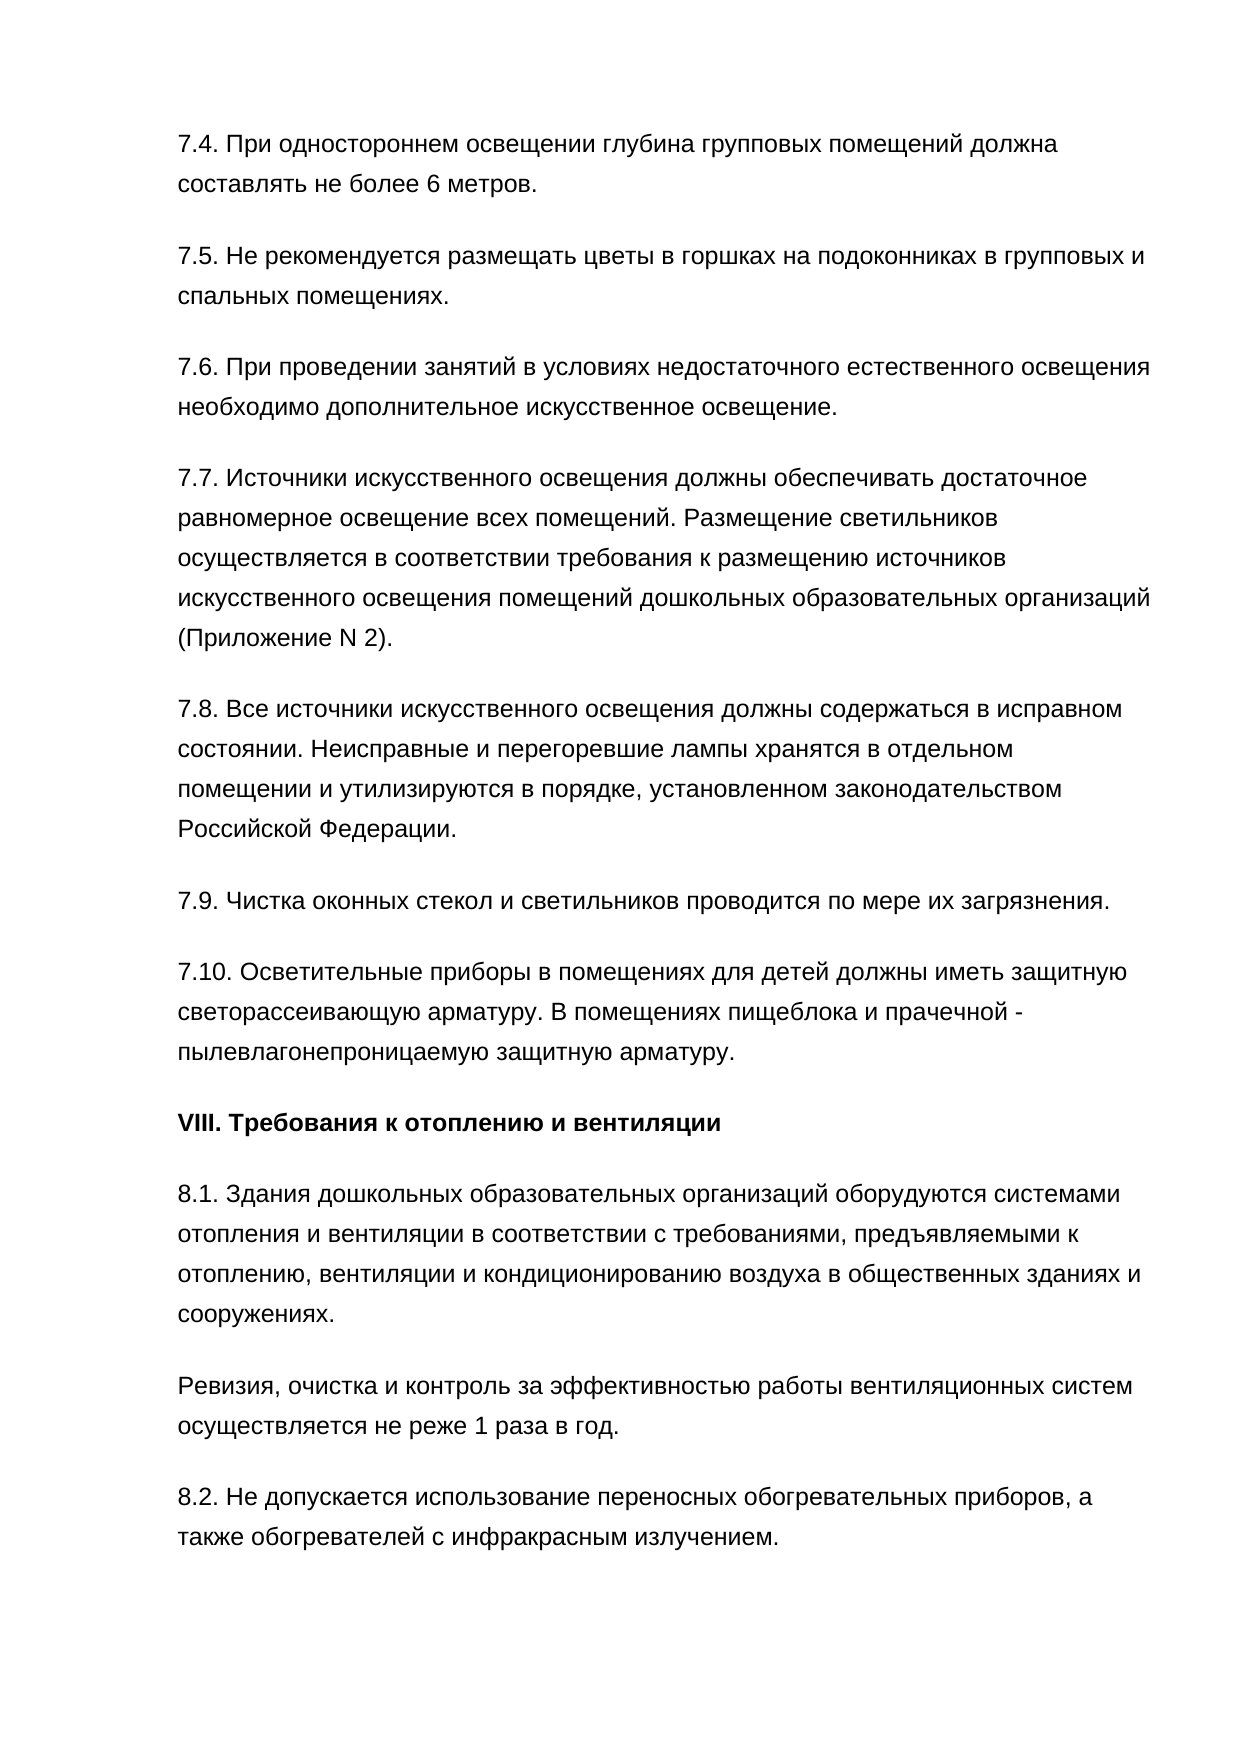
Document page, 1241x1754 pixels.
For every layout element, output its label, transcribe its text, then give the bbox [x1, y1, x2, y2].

text 7.5. Не рекомендуется размещать цветы в горшках на подоконниках в групповых и спальных помещениях. [177, 229, 1152, 309]
text 8.1. Здания дошкольных образовательных организаций оборудуются системами отопления и вентиляции в соответствии с требованиями, предъявляемыми к отоплению, вентиляции и кондиционированию воздуха в общественных зданиях и сооружениях. [177, 1168, 1152, 1328]
text 7.6. При проведении занятий в условиях недостаточного естественного освещения необходимо дополнительное искусственное освещение. [177, 341, 1152, 421]
text Ревизия, очистка и контроль за эффективностью работы вентиляционных систем осуществляется не реже 1 раза в год. [177, 1359, 1152, 1439]
text 7.8. Все источники искусственного освещения должны содержаться в исправном состоянии. Неисправные и перегоревшие лампы хранятся в отдельном помещении и утилизируются в порядке, установленном законодательством Российской Федерации. [177, 683, 1152, 843]
text 7.7. Источники искусственного освещения должны обеспечивать достаточное равномерное освещение всех помещений. Размещение светильников осуществляется в соответствии требования к размещению источников искусственного освещения помещений дошкольных образовательных организаций (Приложение N 2). [177, 452, 1152, 652]
text 7.10. Осветительные приборы в помещениях для детей должны иметь защитную светорассеивающую арматуру. В помещениях пищеблока и прачечной - пылевлагонепроницаемую защитную арматуру. [177, 946, 1152, 1066]
text 8.2. Не допускается использование переносных обогревательных приборов, а также обогревателей с инфракрасным излучением. [177, 1471, 1152, 1551]
text 7.4. При одностороннем освещении глубина групповых помещений должна составлять не более 6 метров. [177, 118, 1152, 198]
text 7.9. Чистка оконных стекол и светильников проводится по мере их загрязнения. [177, 874, 1152, 914]
text VIII. Требования к отоплению и вентиляции [177, 1097, 1152, 1137]
